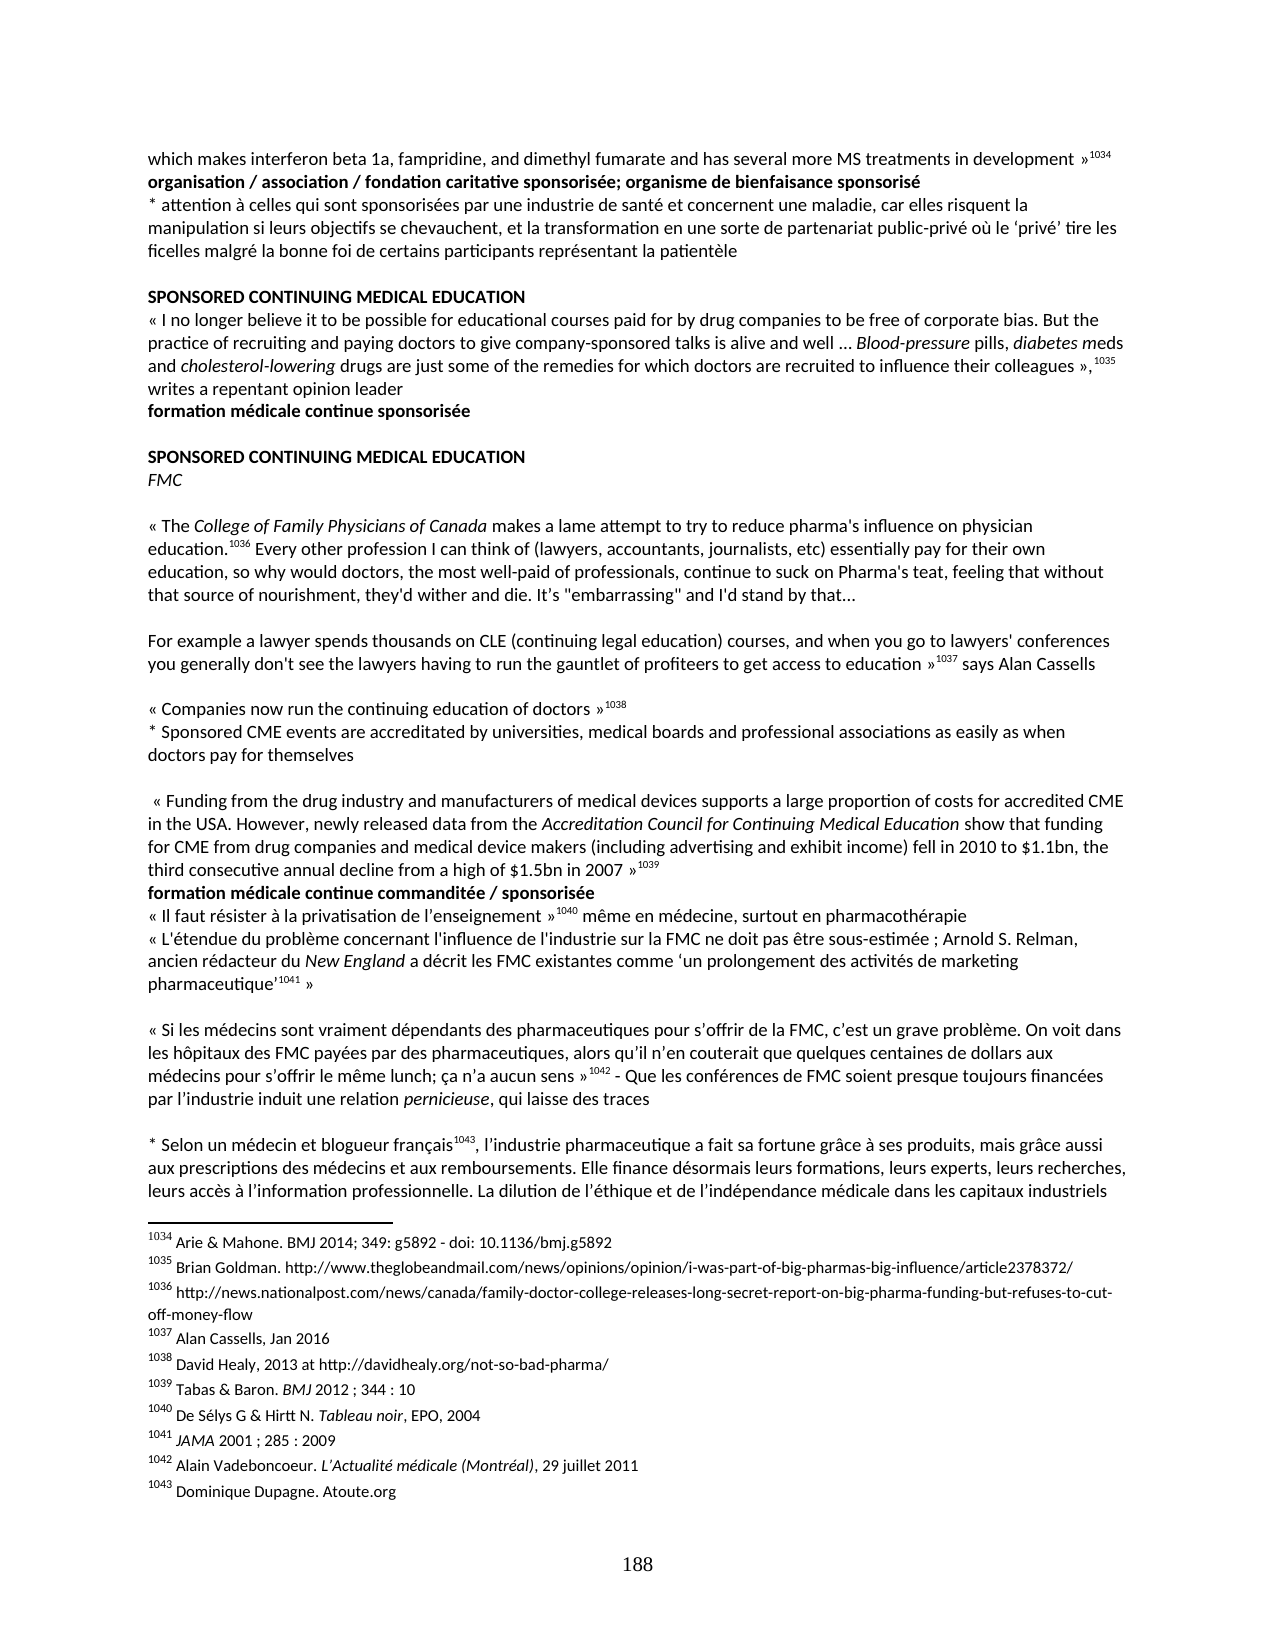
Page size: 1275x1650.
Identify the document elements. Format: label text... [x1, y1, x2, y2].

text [148, 446, 1127, 1202]
text SPONSORED CONTINUING MEDICAL EDUCATION « I no longer believe it to be possible for educational courses paid for by drug companies to be free of corporate bias. But the practice of recruiting and paying doctors to give company-sponsored talks is alive and well … Blood-pressure pills, diabetes meds and cholesterol-lowering drugs are just some of the remedies for which doctors are recruited to influence their colleagues », writes a repentant opinion leader formation médicale continue sponsorisée [148, 285, 1127, 423]
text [148, 148, 1127, 262]
